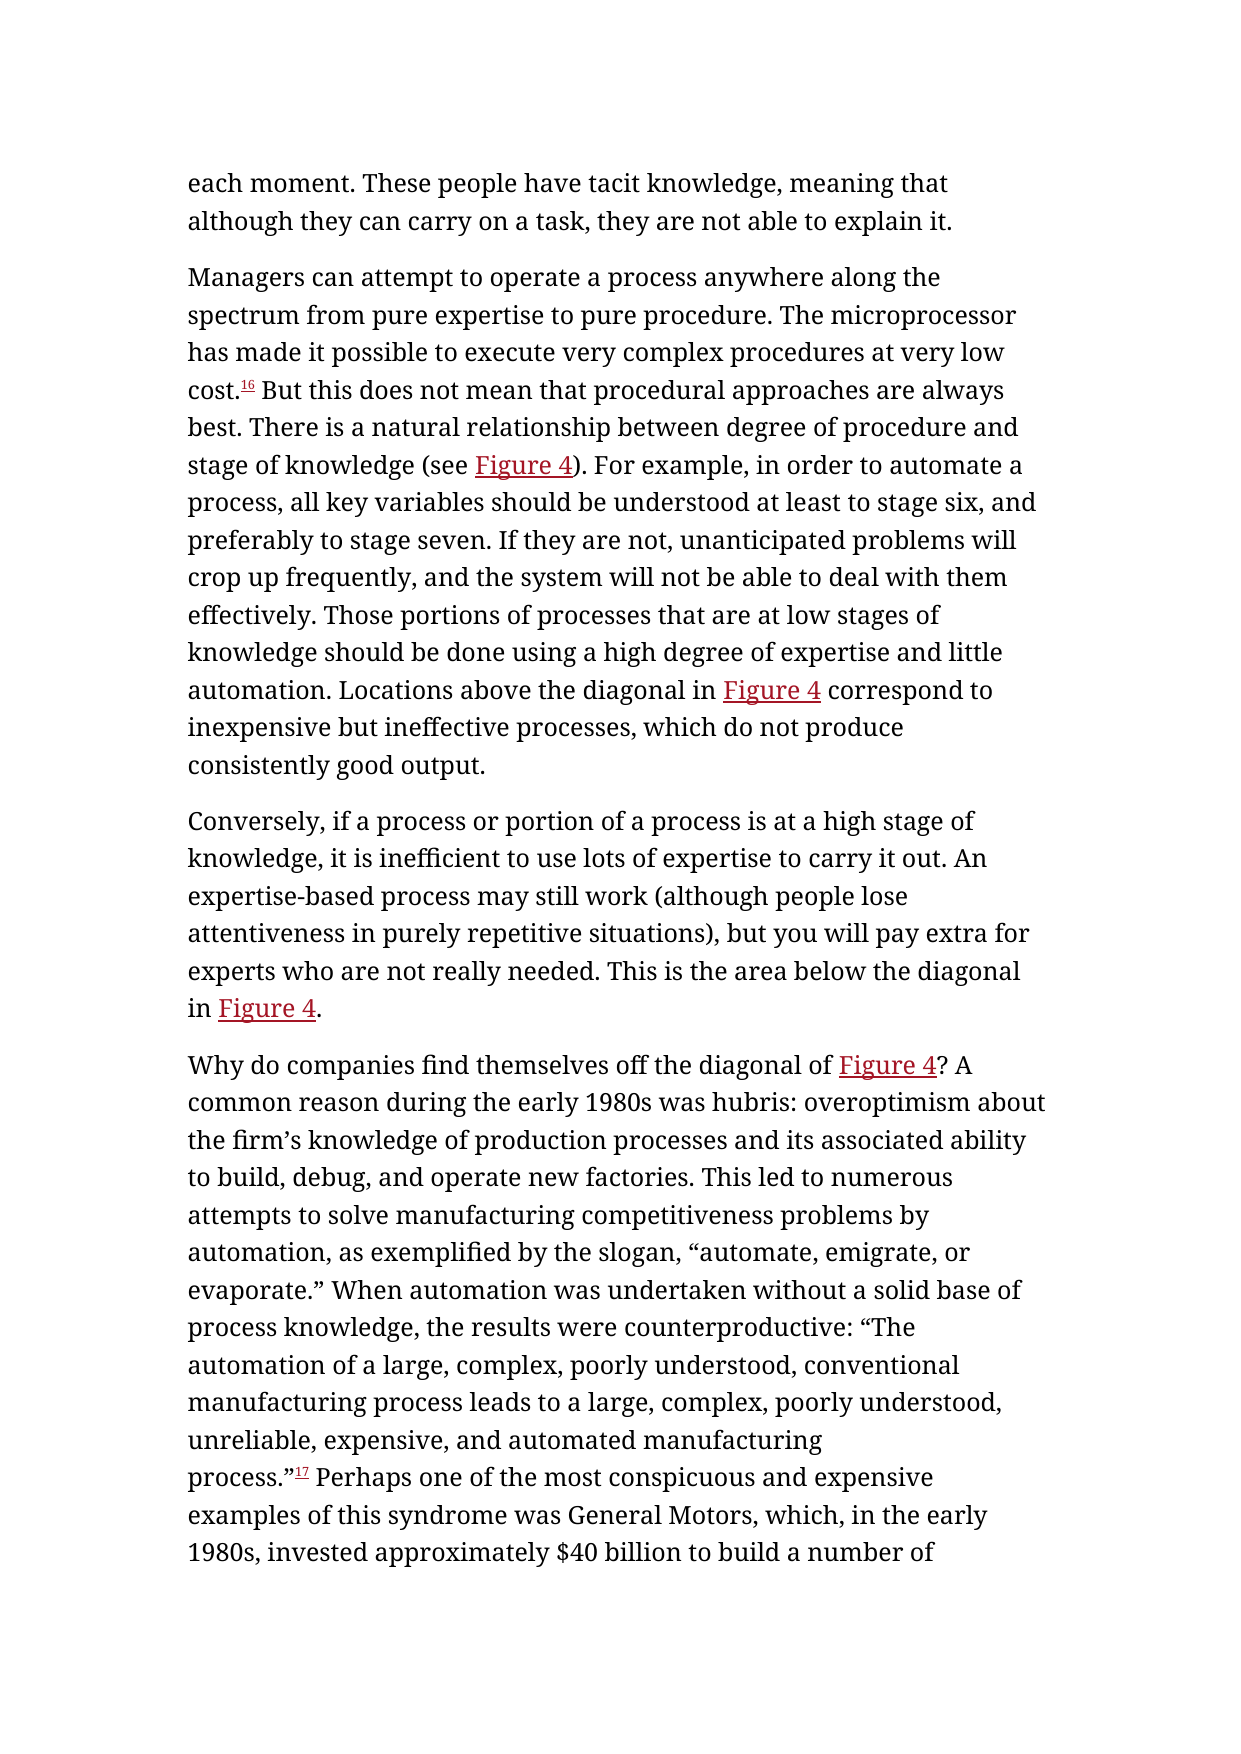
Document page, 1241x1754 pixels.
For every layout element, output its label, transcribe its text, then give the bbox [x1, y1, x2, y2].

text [187, 1046, 1053, 1571]
text Conversely, if a process or portion of a process is at a high stage of knowledge, it is inefficient to use lots of expertise to carry it out. An expertise-based process may still work (although people lose attentiveness in purely repetitive situations), but you will pay extra for experts who are not really needed. This is the area below the diagonal in Figure 4. [187, 802, 1053, 1027]
text Managers can attempt to operate a process anywhere along the spectrum from pure expertise to pure procedure. The microprocessor has made it possible to execute very complex procedures at very low cost.16 But this does not mean that procedural approaches are always best. There is a natural relationship between degree of procedure and stage of knowledge (see Figure 4). For example, in order to automate a process, all key variables should be understood at least to stage six, and preferably to stage seven. If they are not, unanticipated problems will crop up frequently, and the system will not be able to deal with them effectively. Those portions of processes that are at low stages of knowledge should be done using a high degree of expertise and little automation. Locations above the diagonal in Figure 4 correspond to inexpensive but ineffective processes, which do not produce consistently good output. [187, 258, 1053, 783]
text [187, 164, 1053, 239]
